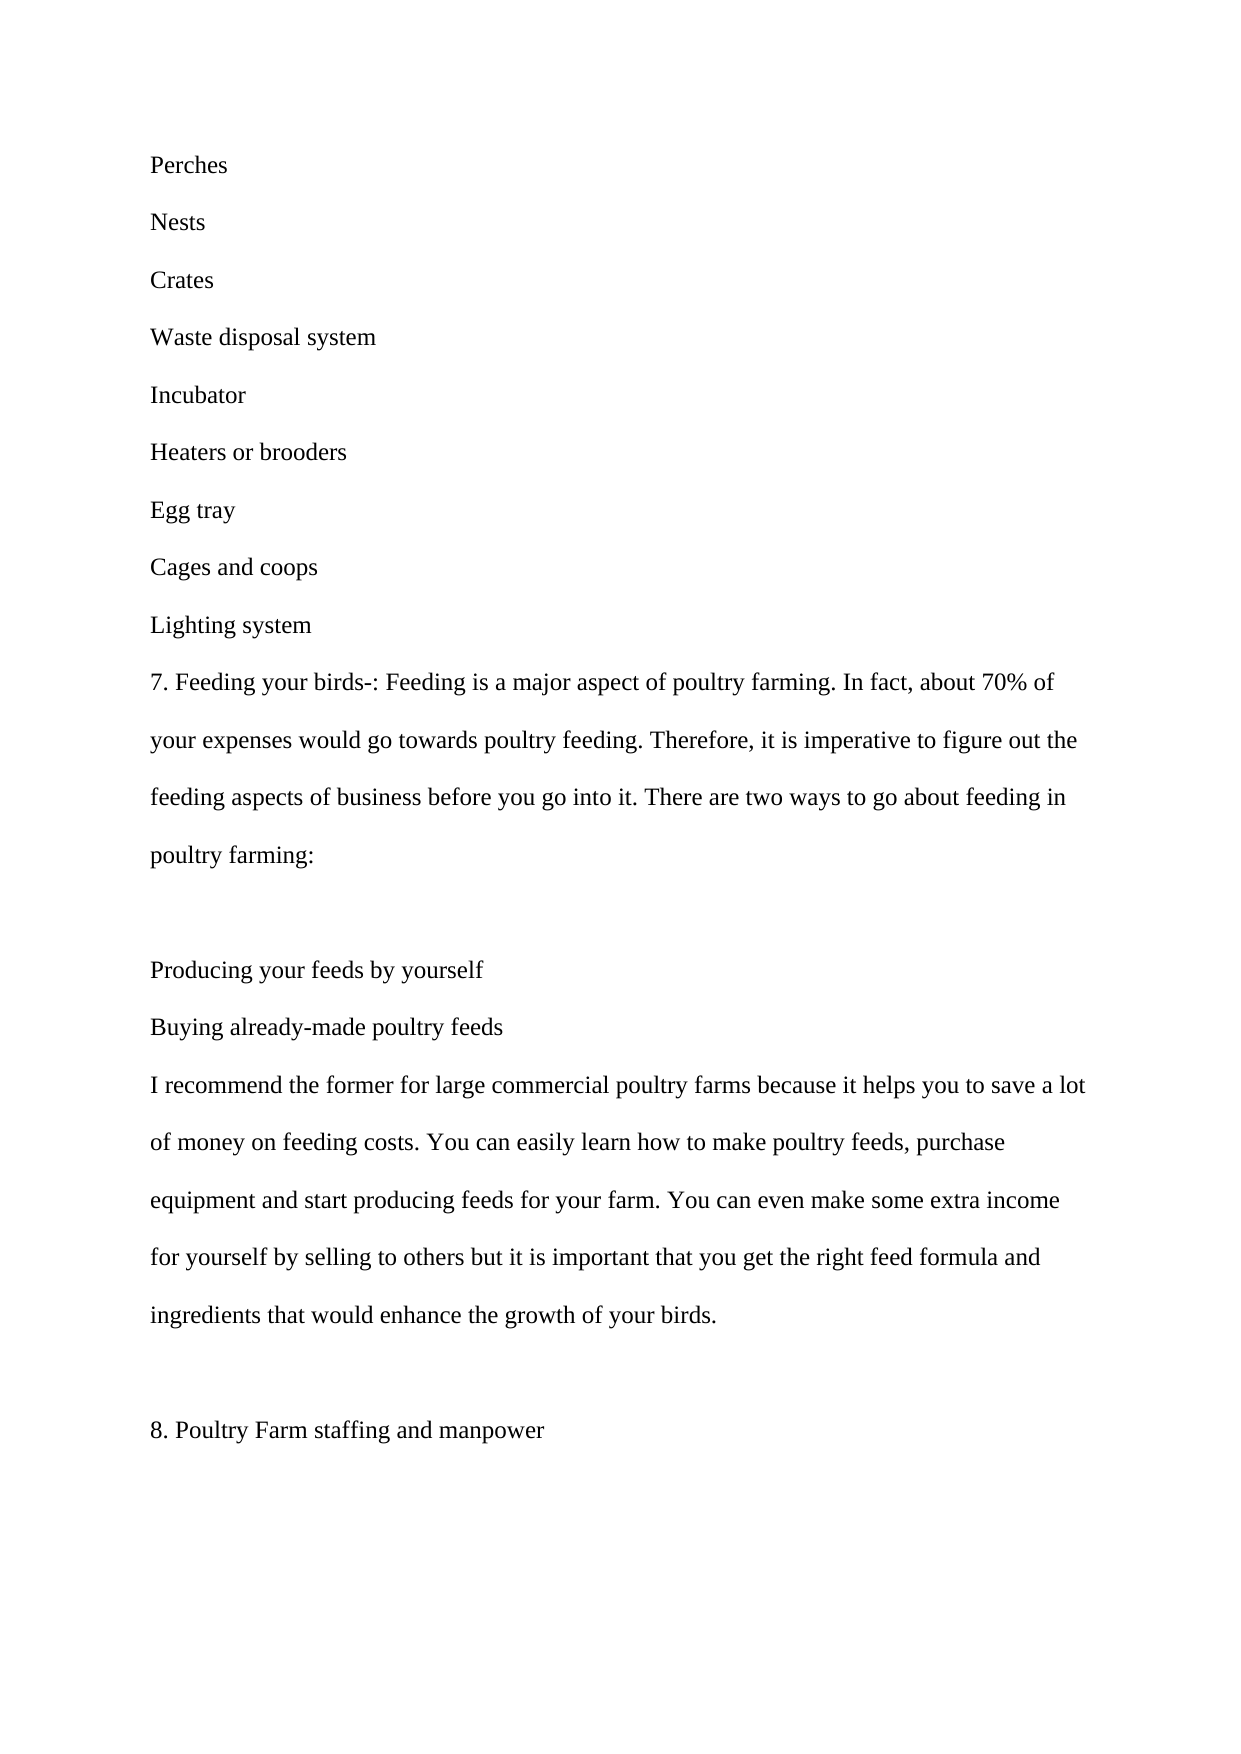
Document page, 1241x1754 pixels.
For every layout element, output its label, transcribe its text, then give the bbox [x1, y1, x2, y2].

text 7. Feeding your birds-: Feeding is a major aspect of poultry farming. In fact, about 70% of your expenses would go towards poultry feeding. Therefore, it is imperative to figure out the feeding aspects of business before you go into it. There are two ways to go about feeding in poultry farming: [150, 667, 1090, 869]
text Producing your feeds by yourself [150, 955, 1090, 984]
text Perches [150, 150, 1090, 179]
text Lighting system [150, 610, 1090, 639]
text 8. Poultry Farm staffing and manpower [150, 1415, 1090, 1444]
text Buying already-made poultry feeds [150, 1012, 1090, 1041]
text Heaters or brooders [150, 437, 1090, 466]
text Waste disposal system [150, 322, 1090, 351]
text Incubator [150, 380, 1090, 409]
text Cages and coops [150, 552, 1090, 581]
text Nests [150, 207, 1090, 236]
text I recommend the former for large commercial poultry farms because it helps you to save a lot of money on feeding costs. You can easily learn how to make poultry feeds, purchase equipment and start producing feeds for your farm. You can even make some extra income for yourself by selling to others but it is important that you get the right feed formula and ingredients that would enhance the growth of your birds. [150, 1070, 1090, 1329]
text Crates [150, 265, 1090, 294]
text Egg tray [150, 495, 1090, 524]
